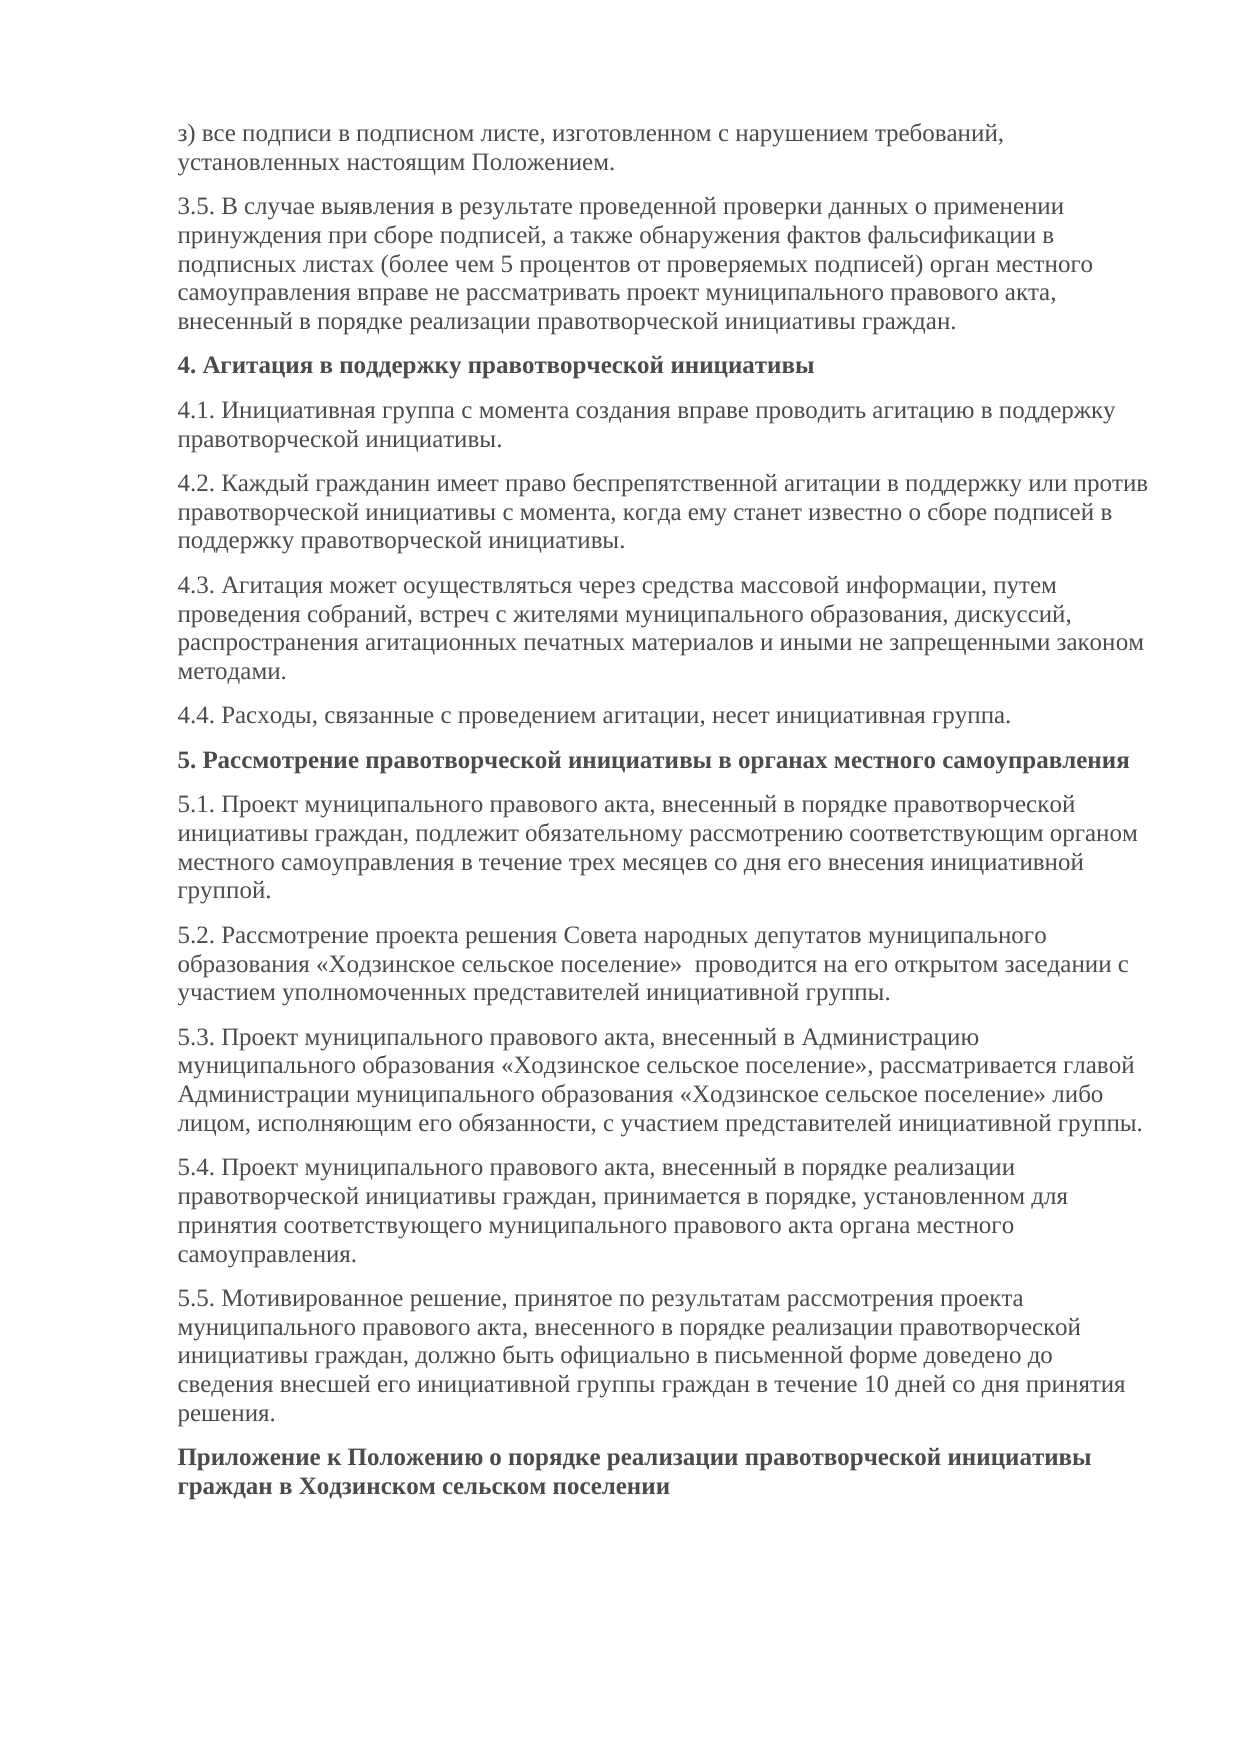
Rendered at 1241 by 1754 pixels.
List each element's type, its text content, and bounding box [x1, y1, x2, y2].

text 4.2. Каждый гражданин имеет право беспрепятственной агитации в поддержку или против правотворческой инициативы с момента, когда ему станет известно о сборе подписей в поддержку правотворческой инициативы. [177, 468, 1152, 554]
text 3.5. В случае выявления в результате проведенной проверки данных о применении принуждения при сборе подписей, а также обнаружения фактов фальсификации в подписных листах (более чем 5 процентов от проверяемых подписей) орган местного самоуправления вправе не рассматривать проект муниципального правового акта, внесенный в порядке реализации правотворческой инициативы граждан. [177, 191, 1152, 335]
text 4.1. Инициативная группа с момента создания вправе проводить агитацию в поддержку правотворческой инициативы. [177, 395, 1152, 452]
text 5.4. Проект муниципального правового акта, внесенный в порядке реализации правотворческой инициативы граждан, принимается в порядке, установленном для принятия соответствующего муниципального правового акта органа местного самоуправления. [177, 1152, 1152, 1267]
text Приложение к Положению о порядке реализации правотворческой инициативы граждан в Ходзинском сельском поселении [177, 1442, 1152, 1500]
text 4.4. Расходы, связанные с проведением агитации, несет инициативная группа. [177, 701, 1152, 729]
text 5.5. Мотивированное решение, принятое по результатам рассмотрения проекта муниципального правового акта, внесенного в порядке реализации правотворческой инициативы граждан, должно быть официально в письменной форме доведено до сведения внесшей его инициативной группы граждан в течение 10 дней со дня принятия решения. [177, 1283, 1152, 1427]
text 4.3. Агитация может осуществляться через средства массовой информации, путем проведения собраний, встреч с жителями муниципального образования, дискуссий, распространения агитационных печатных материалов и иными не запрещенными законом методами. [177, 570, 1152, 685]
text 4. Агитация в поддержку правотворческой инициативы [177, 351, 1152, 379]
text з) все подписи в подписном листе, изготовленном с нарушением требований, установленных настоящим Положением. [177, 118, 1152, 176]
text 5.2. Рассмотрение проекта решения Совета народных депутатов муниципального образования «Ходзинское сельское поселение» проводится на его открытом заседании с участием уполномоченных представителей инициативной группы. [177, 920, 1152, 1006]
text 5. Рассмотрение правотворческой инициативы в органах местного самоуправления [177, 745, 1152, 774]
text 5.3. Проект муниципального правового акта, внесенный в Администрацию муниципального образования «Ходзинское сельское поселение», рассматривается главой Администрации муниципального образования «Ходзинское сельское поселение» либо лицом, исполняющим его обязанности, с участием представителей инициативной группы. [177, 1022, 1152, 1137]
text 5.1. Проект муниципального правового акта, внесенный в порядке правотворческой инициативы граждан, подлежит обязательному рассмотрению соответствующим органом местного самоуправления в течение трех месяцев со дня его внесения инициативной группой. [177, 789, 1152, 904]
